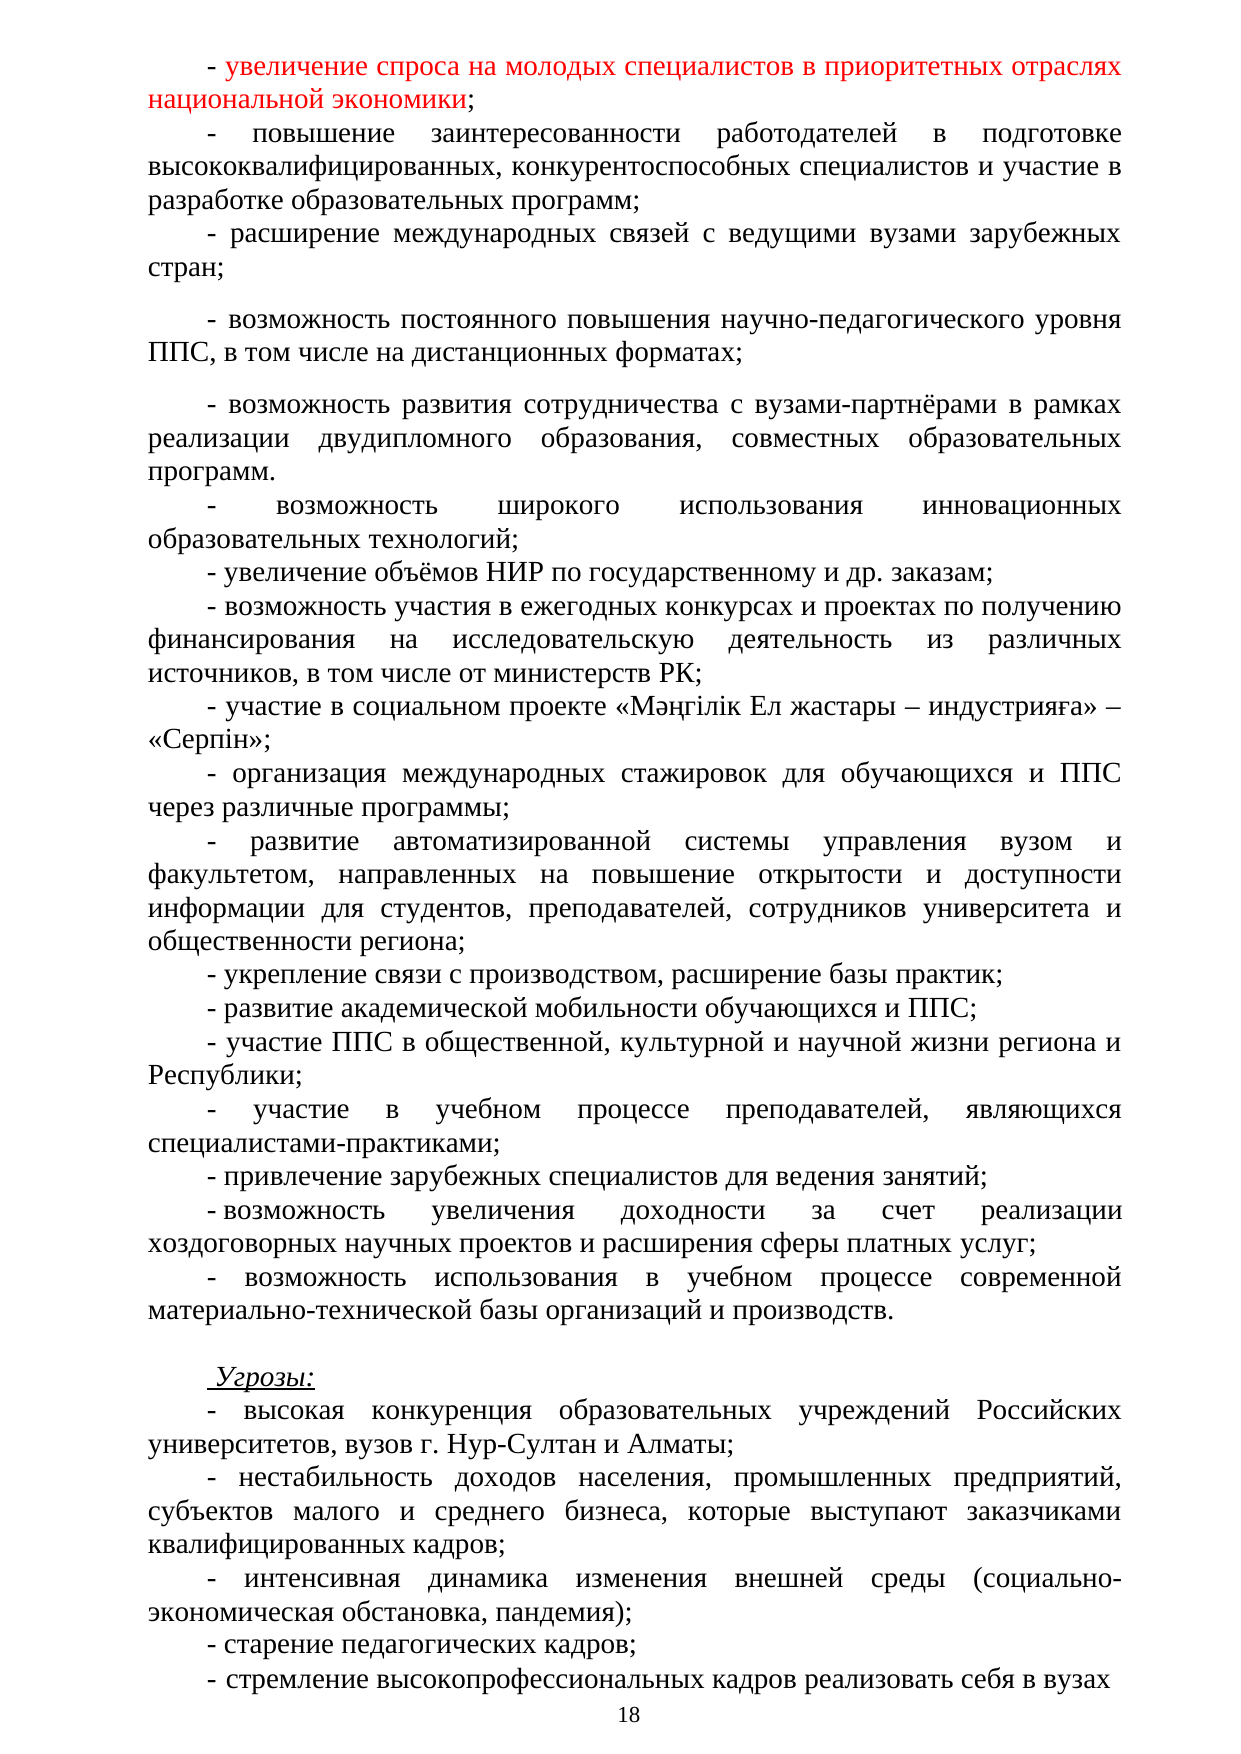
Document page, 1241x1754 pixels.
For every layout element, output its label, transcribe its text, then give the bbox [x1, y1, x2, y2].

list старение педагогических кадров; [207, 1627, 1167, 1661]
list развитие автоматизированной системы управления вузом и факультетом, направленных на повышение открытости и доступности информации для студентов, преподавателей, сотрудников университета и общественности региона; [148, 823, 1122, 957]
text «Серпін»; [148, 722, 1167, 756]
list возможность увеличения доходности за счет реализации хоздоговорных научных проектов и расширения сферы платных услуг; [148, 1192, 1122, 1259]
list участие в социальном проекте «Мәңгілік Ел жастары – индустрияға» – [207, 688, 1167, 722]
list привлечение зарубежных специалистов для ведения занятий; [207, 1158, 1167, 1192]
list увеличение спроса на молодых специалистов в приоритетных отраслях национальной экономики; [148, 48, 1122, 115]
list возможность развития сотрудничества с вузами-партнёрами в рамках реализации двудипломного образования, совместных образовательных программ. [148, 386, 1122, 487]
list организация международных стажировок для обучающихся и ППС через различные программы; [148, 756, 1123, 823]
list участие ППС в общественной, культурной и научной жизни региона и Республики; [148, 1024, 1123, 1091]
list интенсивная динамика изменения внешней среды (социально- экономическая обстановка, пандемия); [148, 1560, 1123, 1627]
list развитие академической мобильности обучающихся и ППС; [207, 990, 1167, 1024]
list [148, 1661, 1122, 1694]
list возможность широкого использования инновационных образовательных технологий; [148, 487, 1122, 554]
text Угрозы: [207, 1359, 1167, 1392]
list высокая конкуренция образовательных учреждений Российских университетов, вузов г. Нур-Султан и Алматы; [148, 1392, 1122, 1459]
list участие в учебном процессе преподавателей, являющихся специалистами-практиками; [148, 1091, 1122, 1158]
list возможность участия в ежегодных конкурсах и проектах по получению финансирования на исследовательскую деятельность из различных источников, в том числе от министерств РК; [148, 588, 1122, 688]
list расширение международных связей с ведущими вузами зарубежных стран; [148, 216, 1122, 283]
list нестабильность доходов населения, промышленных предприятий, субъектов малого и среднего бизнеса, которые выступают заказчиками квалифицированных кадров; [148, 1459, 1122, 1560]
list укрепление связи с производством, расширение базы практик; [207, 957, 1167, 990]
list возможность постоянного повышения научно-педагогического уровня ППС, в том числе на дистанционных форматах; [148, 301, 1122, 368]
list возможность использования в учебном процессе современной материально-технической базы организаций и производств. [148, 1259, 1122, 1326]
list повышение заинтересованности работодателей в подготовке высококвалифицированных, конкурентоспособных специалистов и участие в разработке образовательных программ; [148, 115, 1123, 216]
list увеличение объёмов НИР по государственному и др. заказам; [207, 554, 1167, 588]
